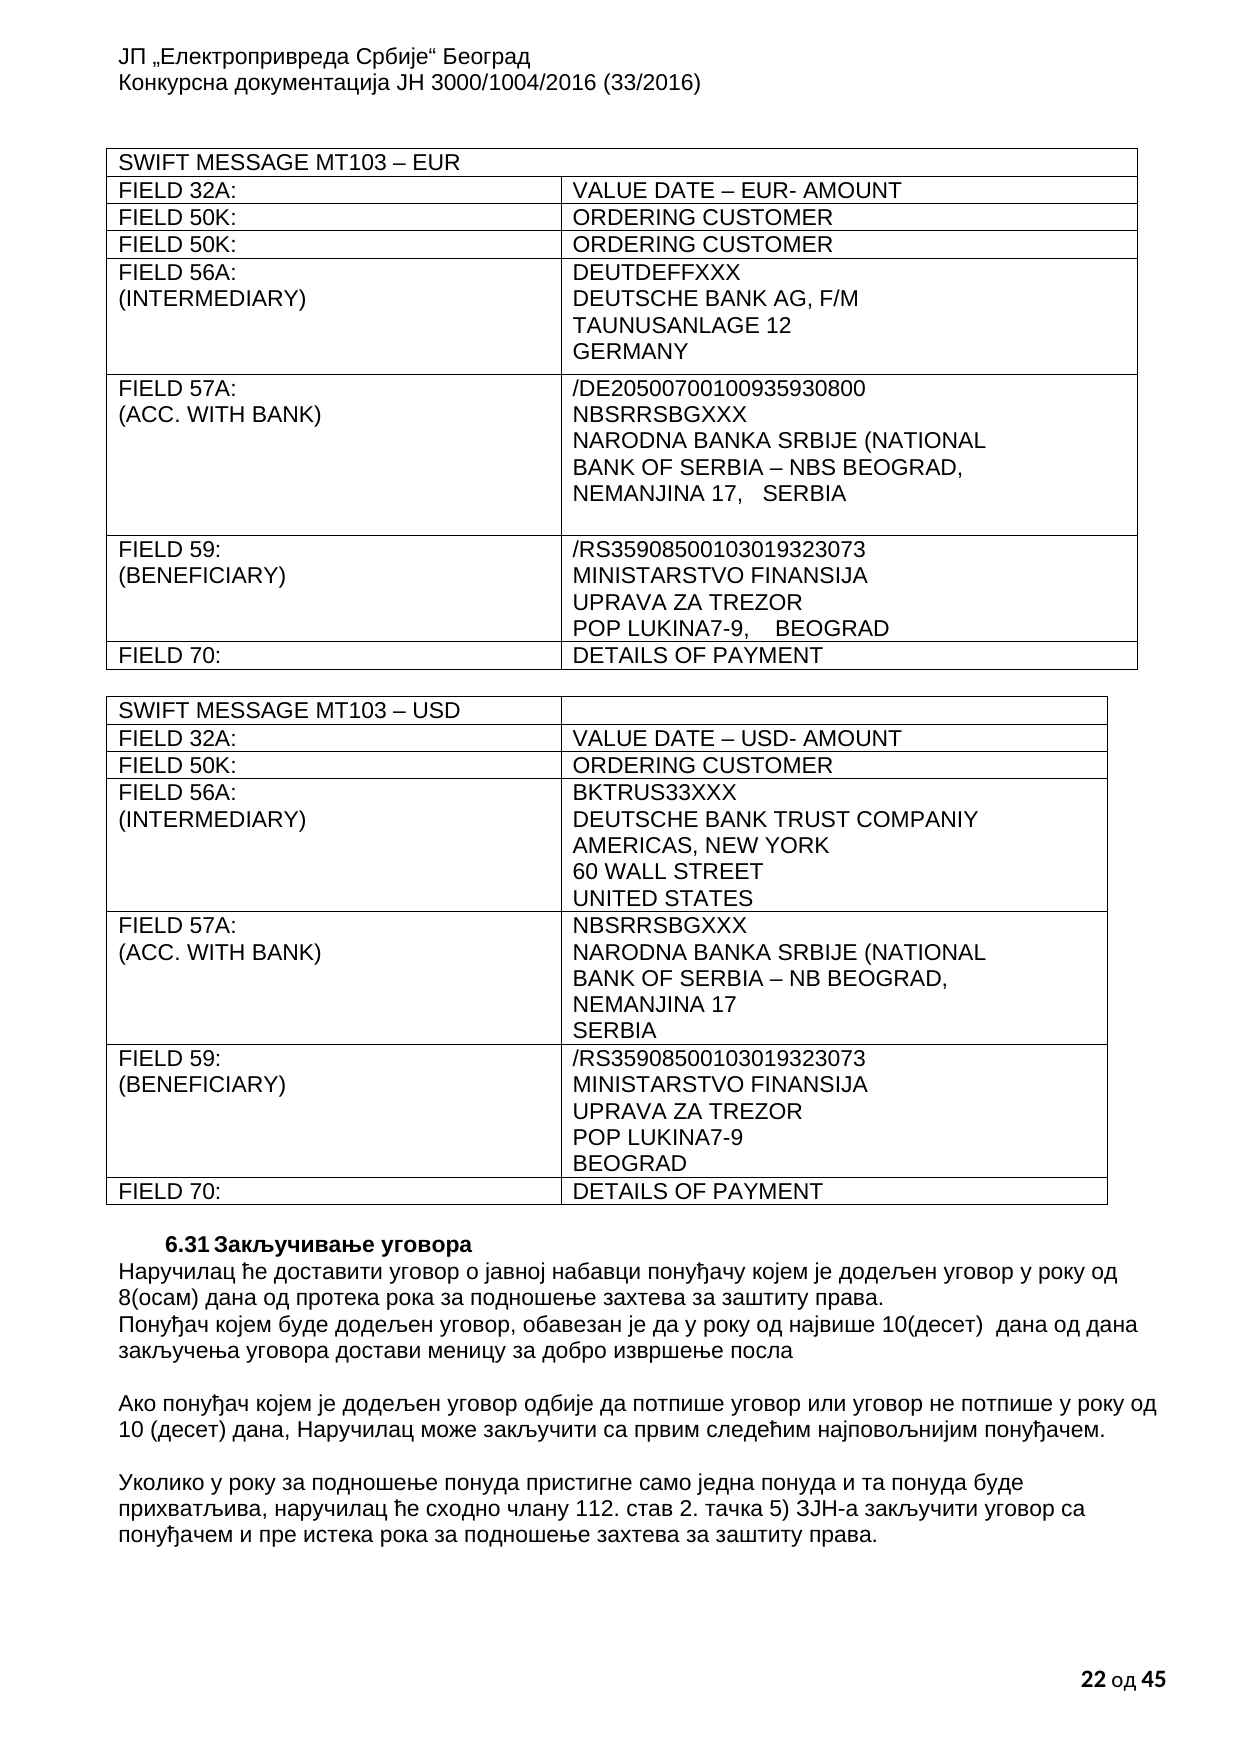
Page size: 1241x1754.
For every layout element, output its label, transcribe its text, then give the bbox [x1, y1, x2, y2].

table_cell FIELD 56A: (INTERMEDIARY) [107, 779, 561, 911]
text Ако понуђач којем је додељен уговор одбије да потпише уговор или уговор не потпише у року од 10 (десет) дана, Наручилац може закључити са првим следећим најповољнијим понуђачем. [118, 1389, 1166, 1442]
table_cell /RS35908500103019323073 MINISTARSTVO FINANSIJA UPRAVA ZA TREZOR POP LUKINA7-9, BEOGRAD [562, 536, 1137, 641]
list Закључивање уговора [165, 1231, 1166, 1258]
table_cell FIELD 50K: [107, 231, 561, 258]
table_cell FIELD 50K: [107, 752, 561, 778]
table_cell FIELD 70: [107, 642, 561, 669]
table_header SWIFT MESSAGE MT103 – USD [107, 697, 561, 723]
text Уколико у року за подношење понуда пристигне само једна понуда и та понуда буде прихватљива, наручилац ће сходно члану 112. став 2. тачка 5) ЗЈН-а закључити уговор са понуђачем и пре истека рока за подношење захтева за заштиту права. [118, 1469, 1166, 1548]
table_cell FIELD 32A: [107, 177, 561, 203]
table_cell /RS35908500103019323073 MINISTARSTVO FINANSIJA UPRAVA ZA TREZOR POP LUKINA7-9 BEOGRAD [562, 1045, 1107, 1177]
table_cell DETAILS OF PAYMENT [562, 1178, 1107, 1204]
table_cell FIELD 59: (BENEFICIARY) [107, 536, 561, 641]
table_cell ORDERING CUSTOMER [562, 204, 1137, 230]
table_cell BKTRUS33XXX DEUTSCHE BANK TRUST COMPANIY AMERICAS, NEW YORK 60 WALL STREET UNITED STATES [562, 779, 1107, 911]
table_cell FIELD 59: (BENEFICIARY) [107, 1045, 561, 1177]
table_cell ORDERING CUSTOMER [562, 752, 1107, 778]
table_cell FIELD 56A: (INTERMEDIARY) [107, 259, 561, 374]
table_cell FIELD 57A: (ACC. WITH BANK) [107, 375, 561, 535]
table_cell DETAILS OF PAYMENT [562, 642, 1137, 669]
table_cell FIELD 70: [107, 1178, 561, 1204]
table_header SWIFT MESSAGE MT103 – EUR [107, 149, 1137, 176]
table_cell VALUE DATE – USD- AMOUNT [562, 725, 1107, 751]
text Наручилац ће доставити уговор о јавној набавци понуђачу којем је додељен уговор у року од 8(осам) дана од протека рока за подношење захтева за заштиту права. [118, 1258, 1166, 1311]
table_cell VALUE DATE – EUR- AMOUNT [562, 177, 1137, 203]
table_cell FIELD 57A: (ACC. WITH BANK) [107, 912, 561, 1044]
table_cell FIELD 50K: [107, 204, 561, 230]
table_cell ORDERING CUSTOMER [562, 231, 1137, 258]
table_cell NBSRRSBGXXX NARODNA BANKA SRBIJE (NATIONAL BANK OF SERBIA – NB BEOGRAD, NEMANJINA 17 SERBIA [562, 912, 1107, 1044]
table_cell FIELD 32A: [107, 725, 561, 751]
table_cell DEUTDEFFXXX DEUTSCHE BANK AG, F/M TAUNUSANLAGE 12 GERMANY [562, 259, 1137, 374]
table_header [562, 697, 1107, 723]
text Понуђач којем буде додељен уговор, обавезан је да у року од највише 10(десет) дана од дана закључења уговора достави меницу за добро извршење посла [118, 1311, 1166, 1363]
table_cell /DE20500700100935930800 NBSRRSBGXXX NARODNA BANKA SRBIJE (NATIONAL BANK OF SERBIA – NBS BEOGRAD, NEMANJINA 17, SERBIA [562, 375, 1137, 535]
